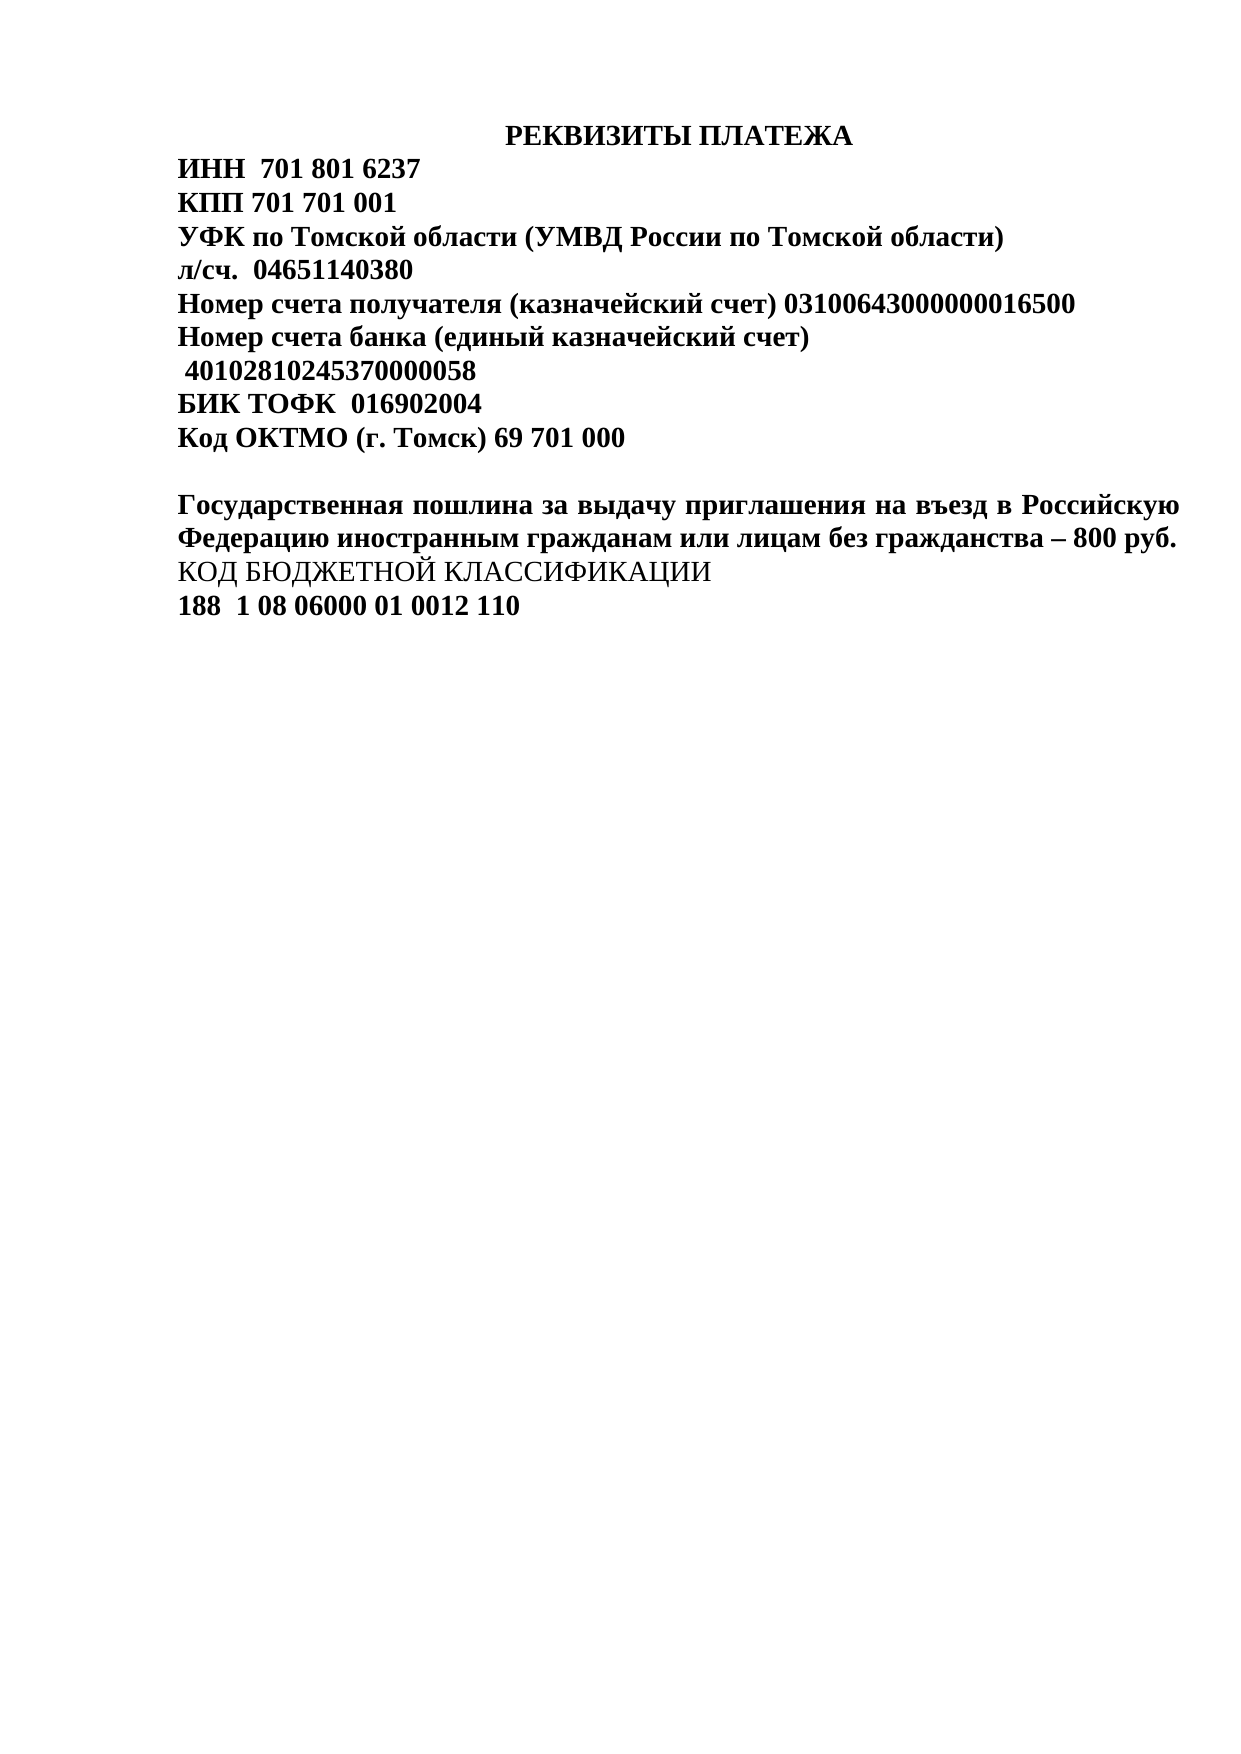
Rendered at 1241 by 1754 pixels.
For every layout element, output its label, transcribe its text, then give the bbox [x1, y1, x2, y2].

text л/сч. 04651140380 [177, 252, 1181, 286]
text 40102810245370000058 [177, 353, 1181, 386]
text УФК по Томской области (УМВД России по Томской области) [177, 219, 1181, 252]
subtitle ИНН 701 801 6237 [177, 152, 1181, 185]
text Государственная пошлина за выдачу приглашения на въезд в Российскую Федерацию иностранным гражданам или лицам без гражданства – 800 руб. [177, 487, 1181, 554]
text КПП 701 701 001 [177, 185, 1181, 219]
subtitle Код ОКТМО (г. Томск) 69 701 000 [177, 420, 1181, 453]
text КОД БЮДЖЕТНОЙ КЛАССИФИКАЦИИ [177, 554, 1181, 588]
text Номер счета получателя (казначейский счет) 03100643000000016500 [177, 286, 1181, 319]
text 188 1 08 06000 01 0012 110 [177, 588, 1181, 621]
subtitle БИК ТОФК 016902004 [177, 386, 1181, 420]
subtitle РЕКВИЗИТЫ ПЛАТЕЖА [177, 118, 1181, 152]
text Номер счета банка (единый казначейский счет) [177, 319, 1181, 353]
